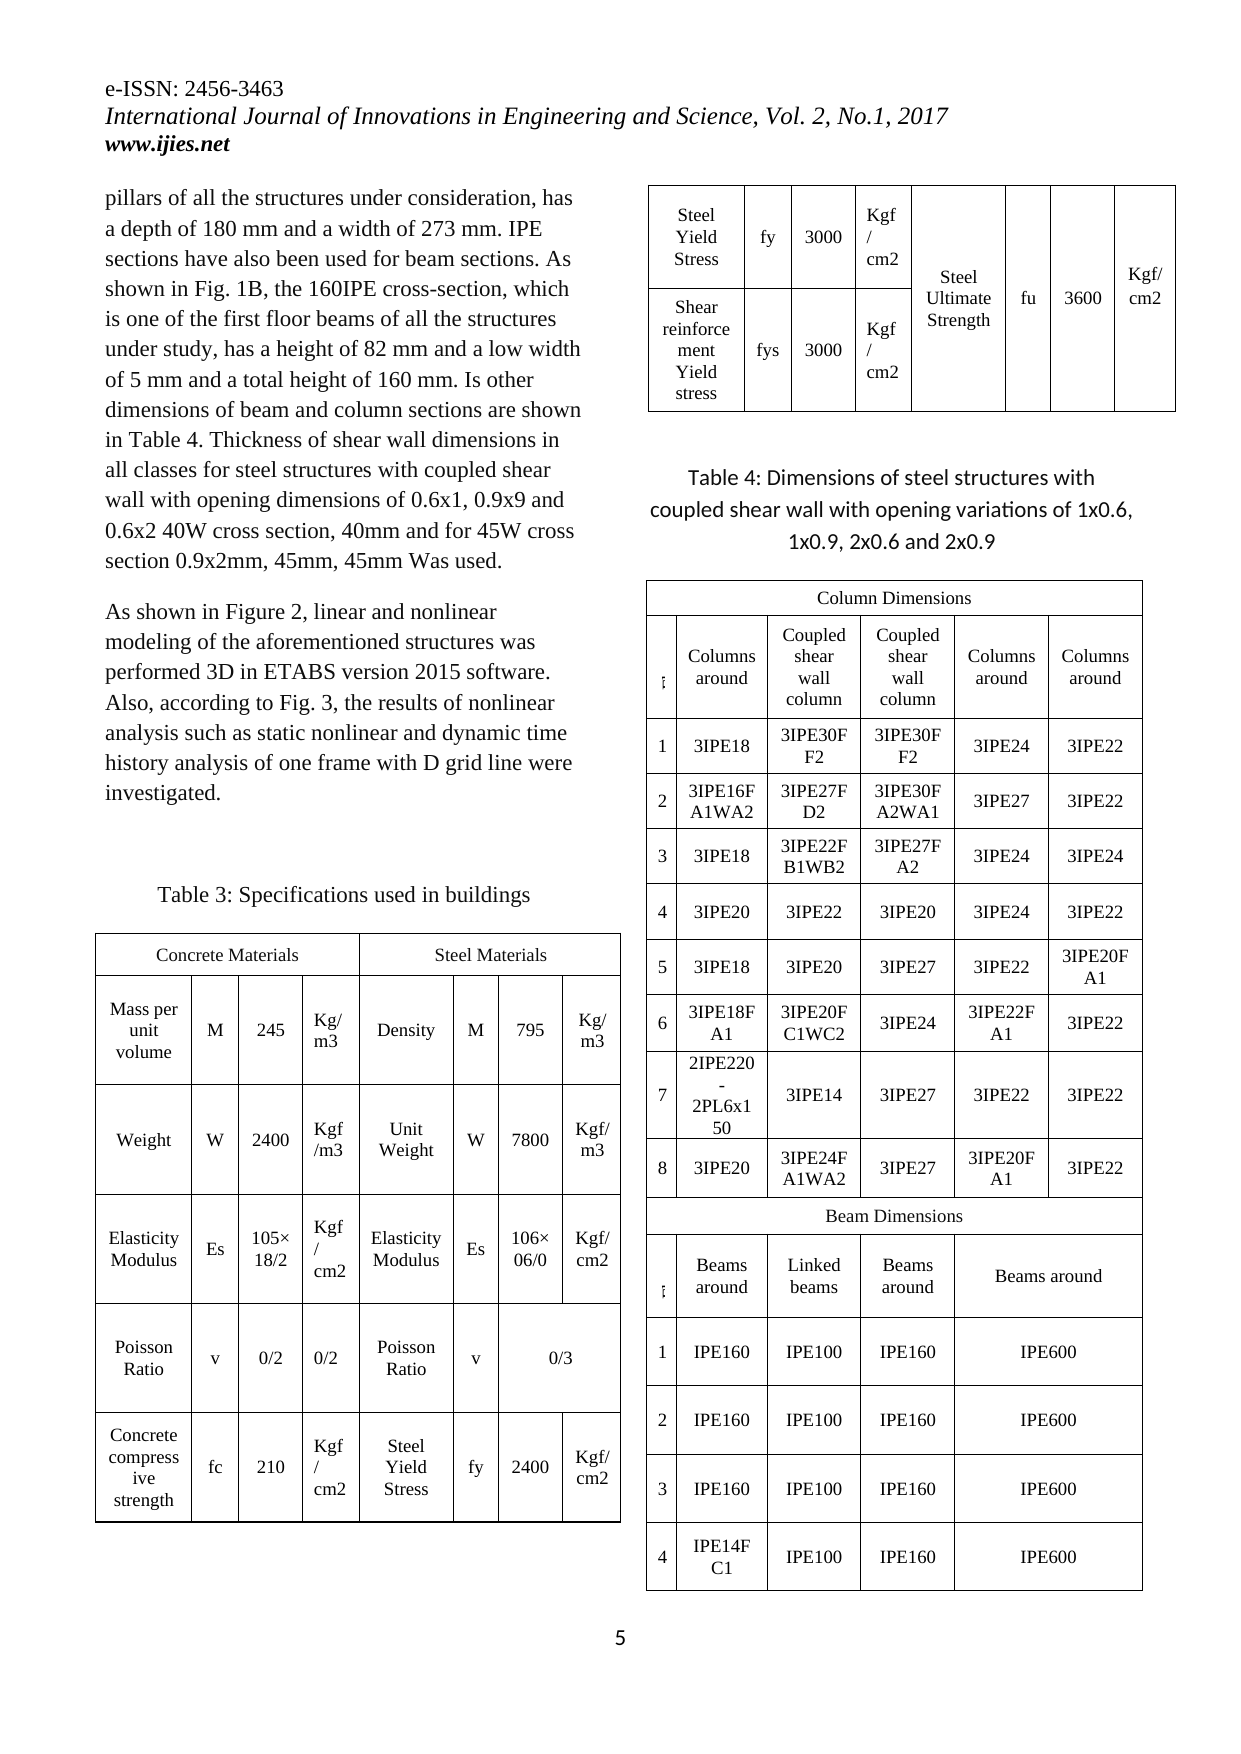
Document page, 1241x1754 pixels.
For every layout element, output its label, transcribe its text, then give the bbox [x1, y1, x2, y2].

table_cell 1 [647, 719, 676, 773]
table_cell Es [192, 1195, 238, 1303]
table_cell IPE100 [768, 1455, 860, 1522]
table_cell fy [745, 186, 791, 288]
text Table 3: Specifications used in buildings [105, 881, 583, 908]
table_cell 3IPE22 [1049, 1052, 1142, 1138]
table_cell IPE14FC1 [677, 1523, 767, 1590]
table_cell Elasticity Modulus [96, 1195, 191, 1303]
table_cell Columns around [677, 616, 767, 718]
table_cell IPE100 [768, 1523, 860, 1590]
table_cell 3000 [792, 289, 855, 411]
table_cell 8 [647, 1139, 676, 1197]
table_cell 3IPE22FA1 [955, 995, 1048, 1051]
table_cell 3IPE20FC1WC2 [768, 995, 860, 1051]
table_cell M [192, 976, 238, 1084]
table_cell Columns around [955, 616, 1048, 718]
table_cell 2IPE220-2PL6x150 [677, 1052, 767, 1138]
table_cell IPE100 [768, 1318, 860, 1385]
table_cell IPE600 [955, 1386, 1142, 1453]
table_cell 795 [499, 976, 562, 1084]
table_cell 106×06/0 [499, 1195, 562, 1303]
table_cell IPE160 [677, 1455, 767, 1522]
table_cell Kgf/cm2 [856, 186, 911, 288]
table_cell 0/2 [303, 1304, 359, 1412]
table_cell Beams around [861, 1235, 954, 1317]
table_cell Mass per unit volume [96, 976, 191, 1084]
table_cell IPE600 [955, 1455, 1142, 1522]
table_cell 2 [647, 774, 676, 828]
table_cell v [454, 1304, 498, 1412]
table_cell Kg/m3 [303, 976, 359, 1084]
table_cell 7 [647, 1052, 676, 1138]
table_cell Kgf/m3 [303, 1085, 359, 1193]
table_cell W [454, 1085, 498, 1193]
table_cell Kgf/cm2 [563, 1195, 620, 1303]
table_cell Weight [96, 1085, 191, 1193]
table_cell 2 [647, 1386, 676, 1453]
table_cell Coupled shear wall column [768, 616, 860, 718]
table_cell 3IPE22 [1049, 1139, 1142, 1197]
table_cell 4 [647, 1523, 676, 1590]
table_cell fc [192, 1413, 238, 1521]
table_cell 6 [647, 995, 676, 1051]
table_cell 3IPE30FA2WA1 [861, 774, 954, 828]
table_cell 3IPE24 [861, 995, 954, 1051]
table_cell 0/2 [239, 1304, 302, 1412]
table_cell 2400 [239, 1085, 302, 1193]
table_cell 3IPE22FB1WB2 [768, 829, 860, 883]
table_cell IPE100 [768, 1386, 860, 1453]
table_cell 3IPE22 [1049, 884, 1142, 938]
table_cell Columns around [1049, 616, 1142, 718]
table_cell 3IPE18 [677, 829, 767, 883]
table_cell 7800 [499, 1085, 562, 1193]
table_cell IPE160 [861, 1318, 954, 1385]
table_cell 1 [647, 1318, 676, 1385]
table_cell 3IPE22 [768, 884, 860, 938]
table_cell Es [454, 1195, 498, 1303]
table_cell 3IPE27 [955, 774, 1048, 828]
table_cell IPE160 [861, 1455, 954, 1522]
table_cell Shear reinforcement Yield stress [649, 289, 744, 411]
table_cell 3IPE24 [955, 884, 1048, 938]
table_cell 3600 [1051, 186, 1114, 411]
table_cell 3 [647, 829, 676, 883]
table_cell 3IPE20 [677, 884, 767, 938]
table_header Concrete Materials [96, 934, 359, 975]
table_cell 3 [647, 1455, 676, 1522]
table_cell Kg/m3 [563, 976, 620, 1084]
table_cell Beam Dimensions [647, 1198, 1142, 1233]
table_cell 3IPE27 [861, 1052, 954, 1138]
table_cell 5 [647, 940, 676, 994]
table_cell 2400 [499, 1413, 562, 1521]
table_cell 3IPE18 [677, 719, 767, 773]
table_cell 3IPE22 [955, 1052, 1048, 1138]
table_cell 3IPE16FA1WA2 [677, 774, 767, 828]
table_cell 3IPE22 [1049, 995, 1142, 1051]
table_cell IPE160 [677, 1318, 767, 1385]
table_cell Elasticity Modulus [360, 1195, 453, 1303]
table_cell 4 [647, 884, 676, 938]
table_cell Floors [647, 616, 676, 718]
table_cell 3IPE27FA2 [861, 829, 954, 883]
table_cell 3IPE27 [861, 1139, 954, 1197]
table_cell fy [454, 1413, 498, 1521]
table_cell W [192, 1085, 238, 1193]
table_cell IPE160 [861, 1523, 954, 1590]
table_cell Density [360, 976, 453, 1084]
table_cell Beams around [677, 1235, 767, 1317]
table_cell 3IPE22 [1049, 774, 1142, 828]
table_cell M [454, 976, 498, 1084]
text Table 4: Dimensions of steel structures with coupled shear wall with opening variations of 1x0.6, 1x0.9, 2x0.6 and 2x0.9 [648, 463, 1135, 555]
table_cell 105×18/2 [239, 1195, 302, 1303]
table_cell 245 [239, 976, 302, 1084]
table_cell fys [745, 289, 791, 411]
table_cell 3IPE20 [768, 940, 860, 994]
table_cell Floors [647, 1235, 676, 1317]
table_header Column Dimensions [647, 581, 1142, 615]
table_cell Coupled shear wall column [861, 616, 954, 718]
table_cell 3IPE27FD2 [768, 774, 860, 828]
table_cell Kgf/cm2 [563, 1413, 620, 1521]
table_cell 3IPE20 [861, 884, 954, 938]
table_cell Kgf/cm2 [856, 289, 911, 411]
table_cell Linked beams [768, 1235, 860, 1317]
text As shown in Figure 2, linear and nonlinear modeling of the aforementioned structures was performed 3D in ETABS version 2015 software. Also, according to Fig. 3, the results of nonlinear analysis such as static nonlinear and dynamic time history analysis of one frame with D grid line were investigated. [105, 598, 583, 806]
table_cell Kgf/cm2 [303, 1413, 359, 1521]
table_cell 210 [239, 1413, 302, 1521]
table_cell Kgf/cm2 [1115, 186, 1175, 411]
table_cell 3IPE22 [1049, 719, 1142, 773]
table_cell 3IPE20 [677, 1139, 767, 1197]
table_cell 3IPE24 [955, 719, 1048, 773]
table_cell 3IPE18 [677, 940, 767, 994]
table_cell Poisson Ratio [96, 1304, 191, 1412]
table_cell fu [1006, 186, 1050, 411]
table_cell 3IPE24FA1WA2 [768, 1139, 860, 1197]
table_cell 3IPE27 [861, 940, 954, 994]
table_cell Steel Yield Stress [649, 186, 744, 288]
table_header Steel Materials [360, 934, 620, 975]
table_cell Unit Weight [360, 1085, 453, 1193]
table_cell 3IPE18FA1 [677, 995, 767, 1051]
table_cell Beams around [955, 1235, 1142, 1317]
table_cell 3000 [792, 186, 855, 288]
table_cell 3IPE24 [955, 829, 1048, 883]
table_cell 3IPE14 [768, 1052, 860, 1138]
table_cell IPE160 [861, 1386, 954, 1453]
table_cell Steel Ultimate Strength [912, 186, 1005, 411]
table_cell IPE160 [677, 1386, 767, 1453]
table_cell 0/3 [499, 1304, 620, 1412]
table_cell 3IPE20FA1 [955, 1139, 1048, 1197]
table_cell Poisson Ratio [360, 1304, 453, 1412]
table_cell Steel Yield Stress [360, 1413, 453, 1521]
table_cell 3IPE30FF2 [768, 719, 860, 773]
table_cell Kgf/cm2 [303, 1195, 359, 1303]
table_cell v [192, 1304, 238, 1412]
table_cell 3IPE22 [955, 940, 1048, 994]
table_cell 3IPE20FA1 [1049, 940, 1142, 994]
table_cell Kgf/m3 [563, 1085, 620, 1193]
table_cell 3IPE24 [1049, 829, 1142, 883]
table_cell Concrete compressive strength [96, 1413, 191, 1521]
table_cell 3IPE30FF2 [861, 719, 954, 773]
table_cell IPE600 [955, 1523, 1142, 1590]
table_cell IPE600 [955, 1318, 1142, 1385]
